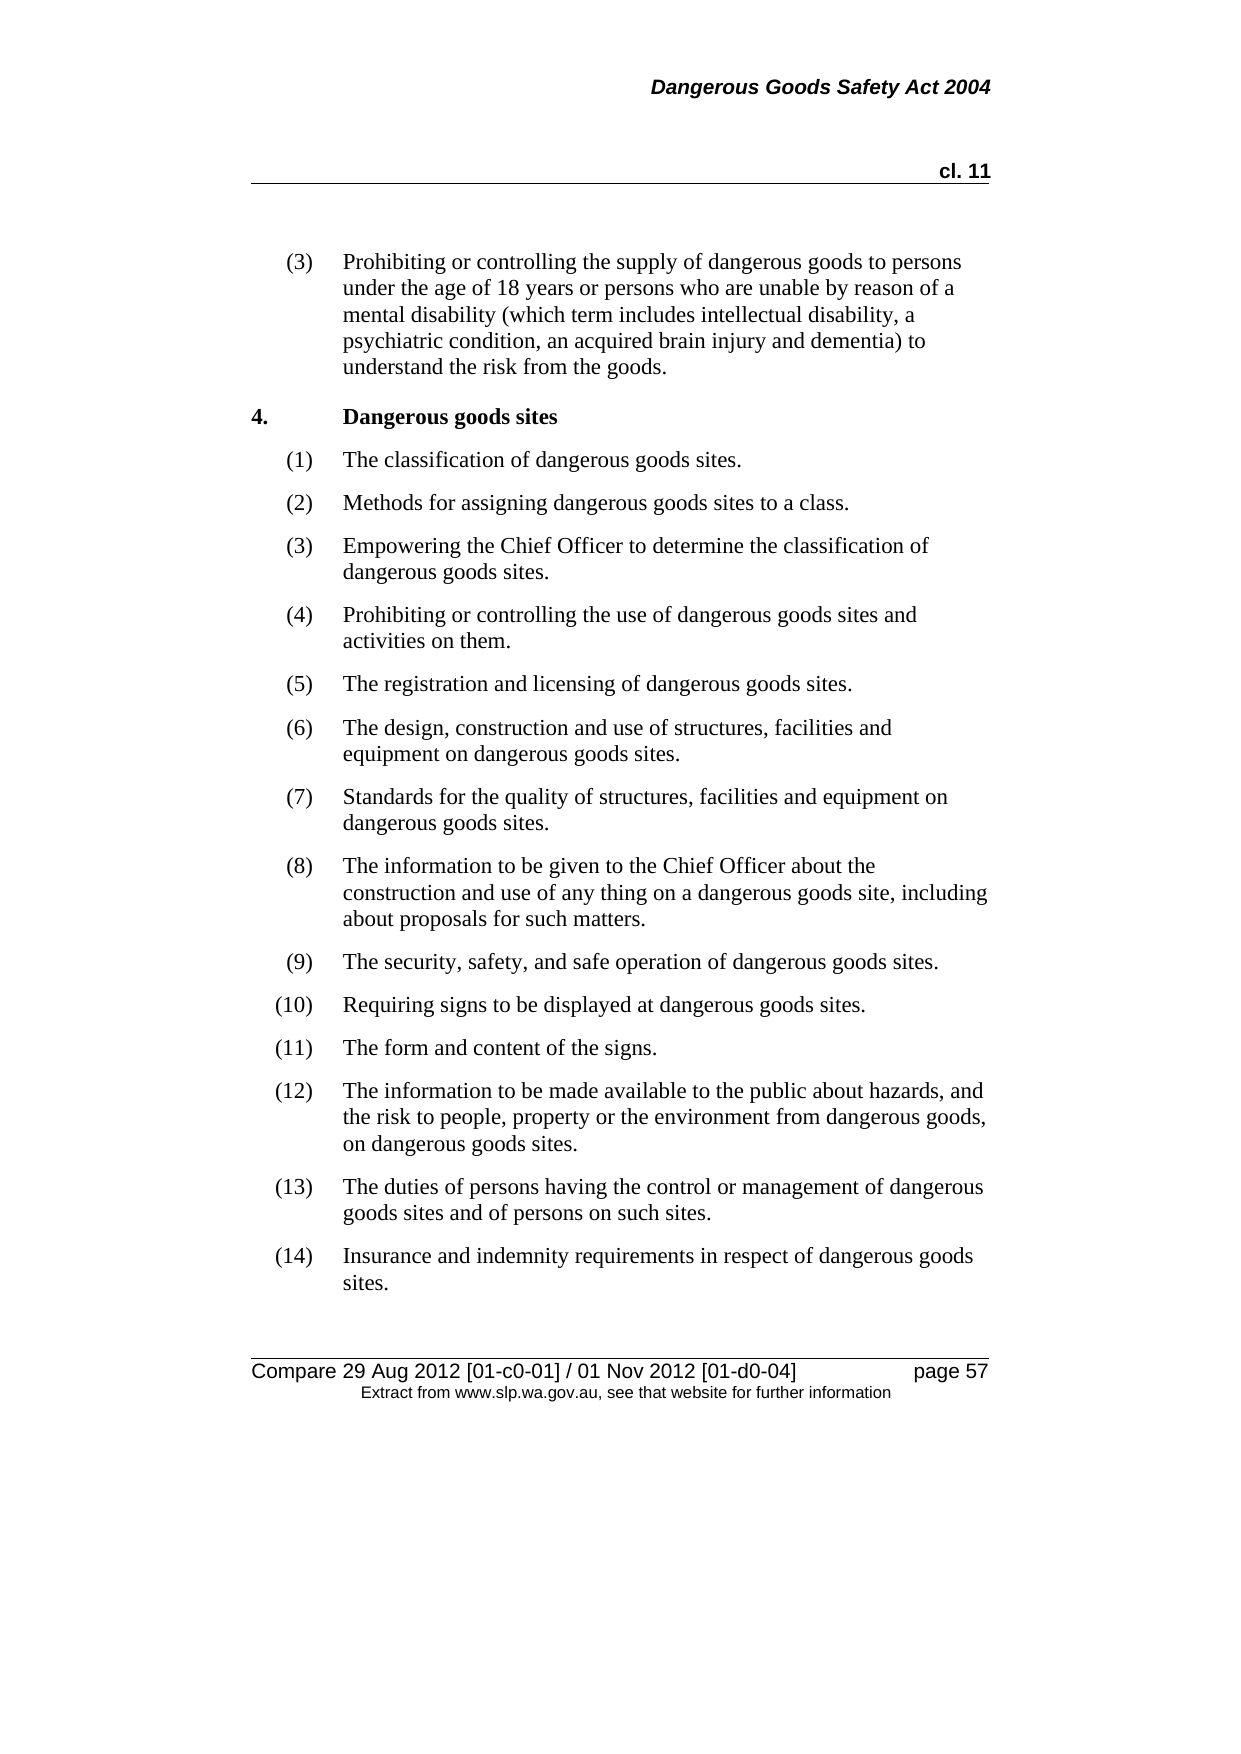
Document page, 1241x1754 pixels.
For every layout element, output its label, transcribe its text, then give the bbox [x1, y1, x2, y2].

text (6) The design, construction and use of structures, facilities and equipment on dangerous goods sites. [251, 713, 989, 766]
text (13) The duties of persons having the control or management of dangerous goods sites and of persons on such sites. [251, 1173, 989, 1226]
text (10) Requiring signs to be displayed at dangerous goods sites. [251, 991, 989, 1017]
text (5) The registration and licensing of dangerous goods sites. [251, 671, 989, 697]
subtitle 4. Dangerous goods sites [251, 403, 989, 429]
text (11) The form and content of the signs. [251, 1034, 989, 1060]
text (12) The information to be made available to the public about hazards, and the risk to people, property or the environment from dangerous goods, on dangerous goods sites. [251, 1077, 989, 1156]
text (2) Methods for assigning dangerous goods sites to a class. [251, 489, 989, 515]
text (7) Standards for the quality of structures, facilities and equipment on dangerous goods sites. [251, 783, 989, 836]
text (9) The security, safety, and safe operation of dangerous goods sites. [251, 948, 989, 974]
text (3) Prohibiting or controlling the supply of dangerous goods to persons under the age of 18 years or persons who are unable by reason of a mental disability (which term includes intellectual disability, a psychiatric condition, an acquired brain injury and dementia) to understand the risk from the goods. [251, 248, 989, 380]
text (1) The classification of dangerous goods sites. [251, 446, 989, 472]
text (4) Prohibiting or controlling the use of dangerous goods sites and activities on them. [251, 601, 989, 654]
text (8) The information to be given to the Chief Officer about the construction and use of any thing on a dangerous goods site, including about proposals for such matters. [251, 852, 989, 931]
text (3) Empowering the Chief Officer to determine the classification of dangerous goods sites. [251, 532, 989, 584]
text (14) Insurance and indemnity requirements in respect of dangerous goods sites. [251, 1242, 989, 1295]
